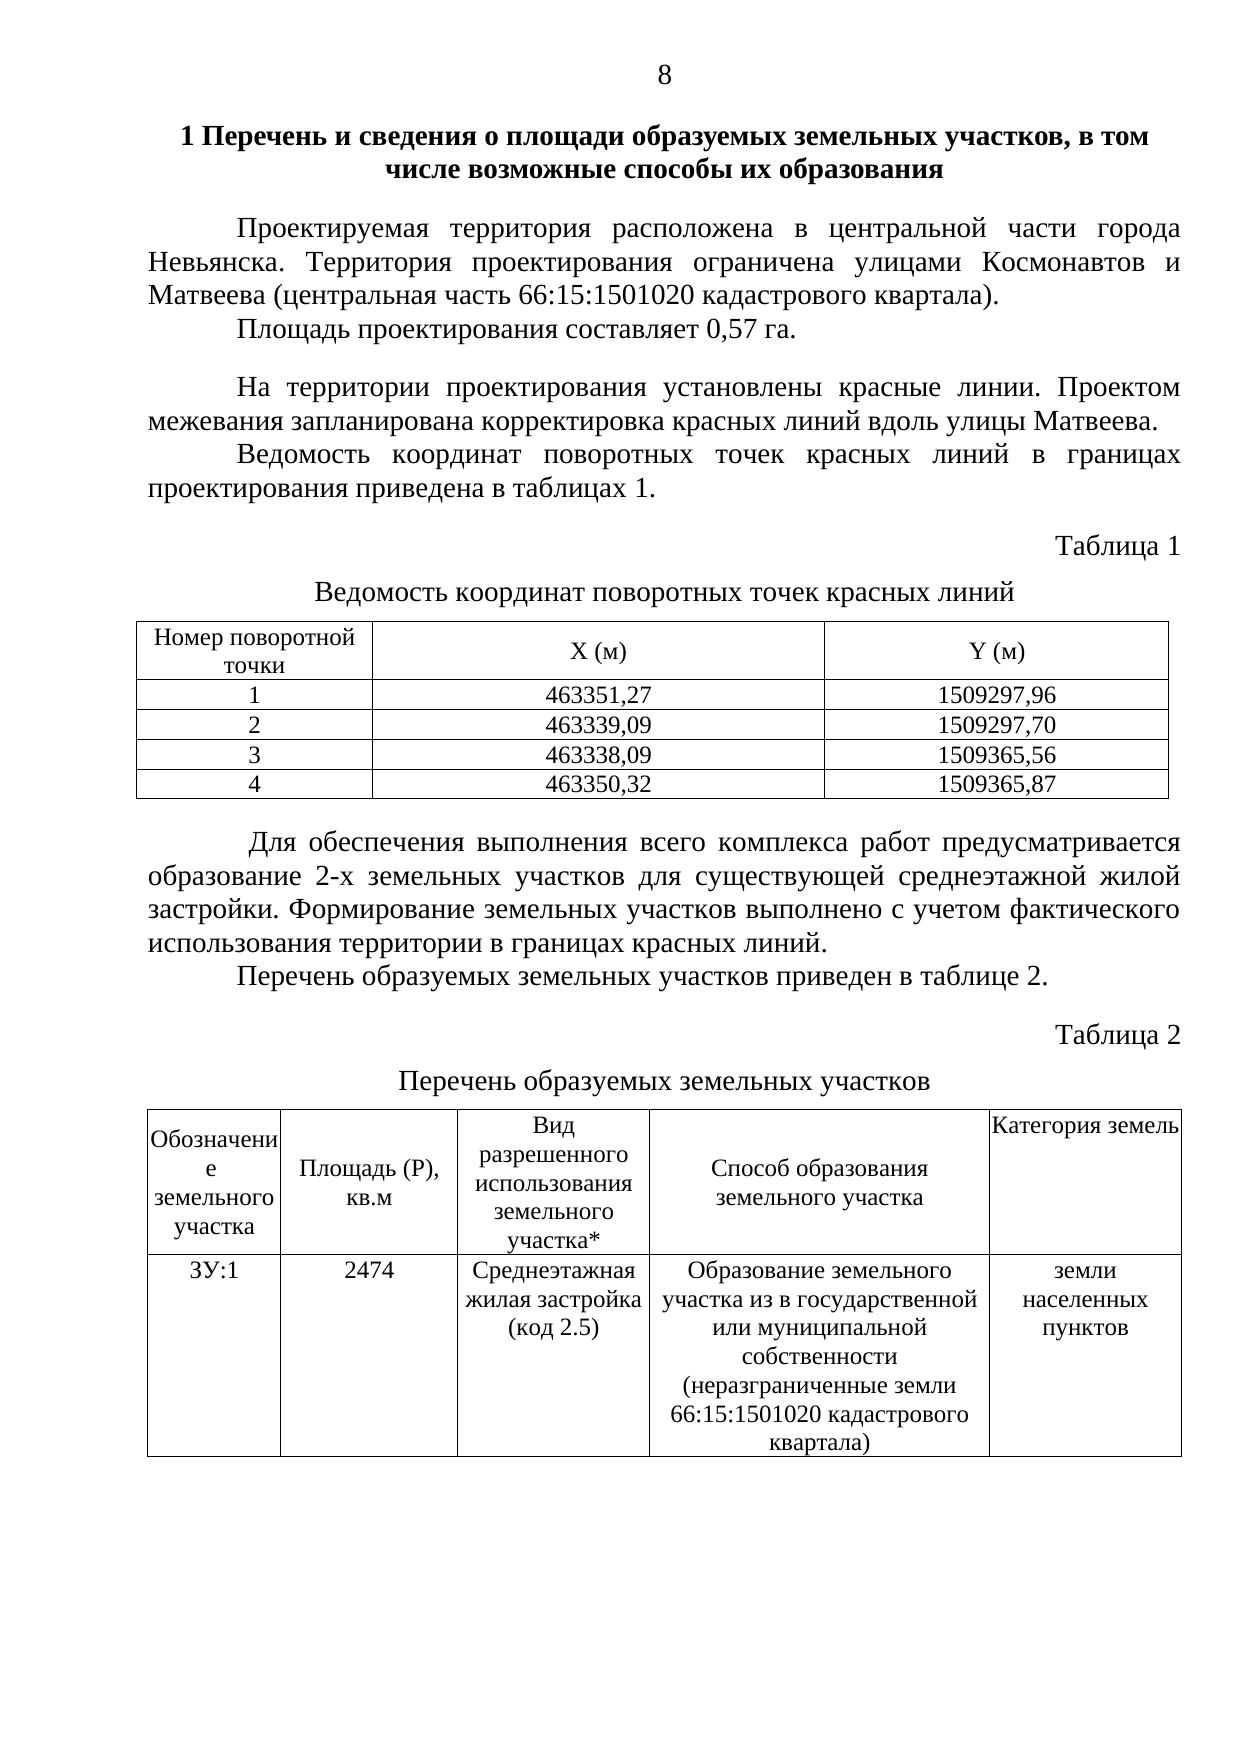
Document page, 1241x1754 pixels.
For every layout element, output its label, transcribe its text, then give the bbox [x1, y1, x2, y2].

subtitle 1 Перечень и сведения о площади образуемых земельных участков, в том числе возможные способы их образования [148, 118, 1181, 185]
table_header Номер поворотной точки [137, 622, 372, 679]
text На территории проектирования установлены красные линии. Проектом межевания запланирована корректировка красных линий вдоль улицы Матвеева. [148, 369, 1181, 436]
table_cell 1509365,56 [825, 740, 1168, 768]
table_cell 1509365,87 [825, 770, 1168, 798]
table_cell 2 [137, 710, 372, 739]
table_header Вид разрешенного использования земельного участка* [458, 1110, 649, 1254]
text Проектируемая территория расположена в центральной части города Невьянска. Территория проектирования ограничена улицами Космонавтов и Матвеева (центральная часть 66:15:1501020 кадастрового квартала). [148, 210, 1181, 311]
table_cell 3 [137, 740, 372, 768]
table_header Площадь (Р), кв.м [281, 1110, 457, 1254]
text Ведомость координат поворотных точек красных линий [148, 574, 1181, 608]
table_cell Образование земельного участка из в государственной или муниципальной собственности (неразграниченные земли 66:15:1501020 кадастрового квартала) [650, 1255, 989, 1456]
table_cell 1 [137, 680, 372, 709]
text Перечень образуемых земельных участков [148, 1063, 1181, 1097]
table_cell 1509297,70 [825, 710, 1168, 739]
table_header Обозначение земельного участка [148, 1110, 280, 1254]
table_cell 463339,09 [373, 710, 824, 739]
table_cell Среднеэтажная жилая застройка (код 2.5) [458, 1255, 649, 1456]
text Площадь проектирования составляет 0,57 га. [148, 311, 1181, 344]
text Таблица 2 [148, 1017, 1181, 1051]
table_cell 2474 [281, 1255, 457, 1456]
table_cell 463338,09 [373, 740, 824, 768]
table_header Y (м) [825, 622, 1168, 679]
table_header Способ образования земельного участка [650, 1110, 989, 1254]
table_cell 463351,27 [373, 680, 824, 709]
table_cell земли населенных пунктов [990, 1255, 1181, 1456]
table_header Категория земель [990, 1110, 1181, 1254]
text Таблица 1 [148, 528, 1181, 562]
table_cell 4 [137, 770, 372, 798]
table_cell 1509297,96 [825, 680, 1168, 709]
table_cell 463350,32 [373, 770, 824, 798]
table_cell ЗУ:1 [148, 1255, 280, 1456]
text Ведомость координат поворотных точек красных линий в границах проектирования приведена в таблицах 1. [148, 436, 1181, 503]
text Перечень образуемых земельных участков приведен в таблице 2. [148, 958, 1181, 992]
text Для обеспечения выполнения всего комплекса работ предусматривается образование 2-х земельных участков для существующей среднеэтажной жилой застройки. Формирование земельных участков выполнено с учетом фактического использования территории в границах красных линий. [148, 824, 1181, 958]
table_header X (м) [373, 622, 824, 679]
